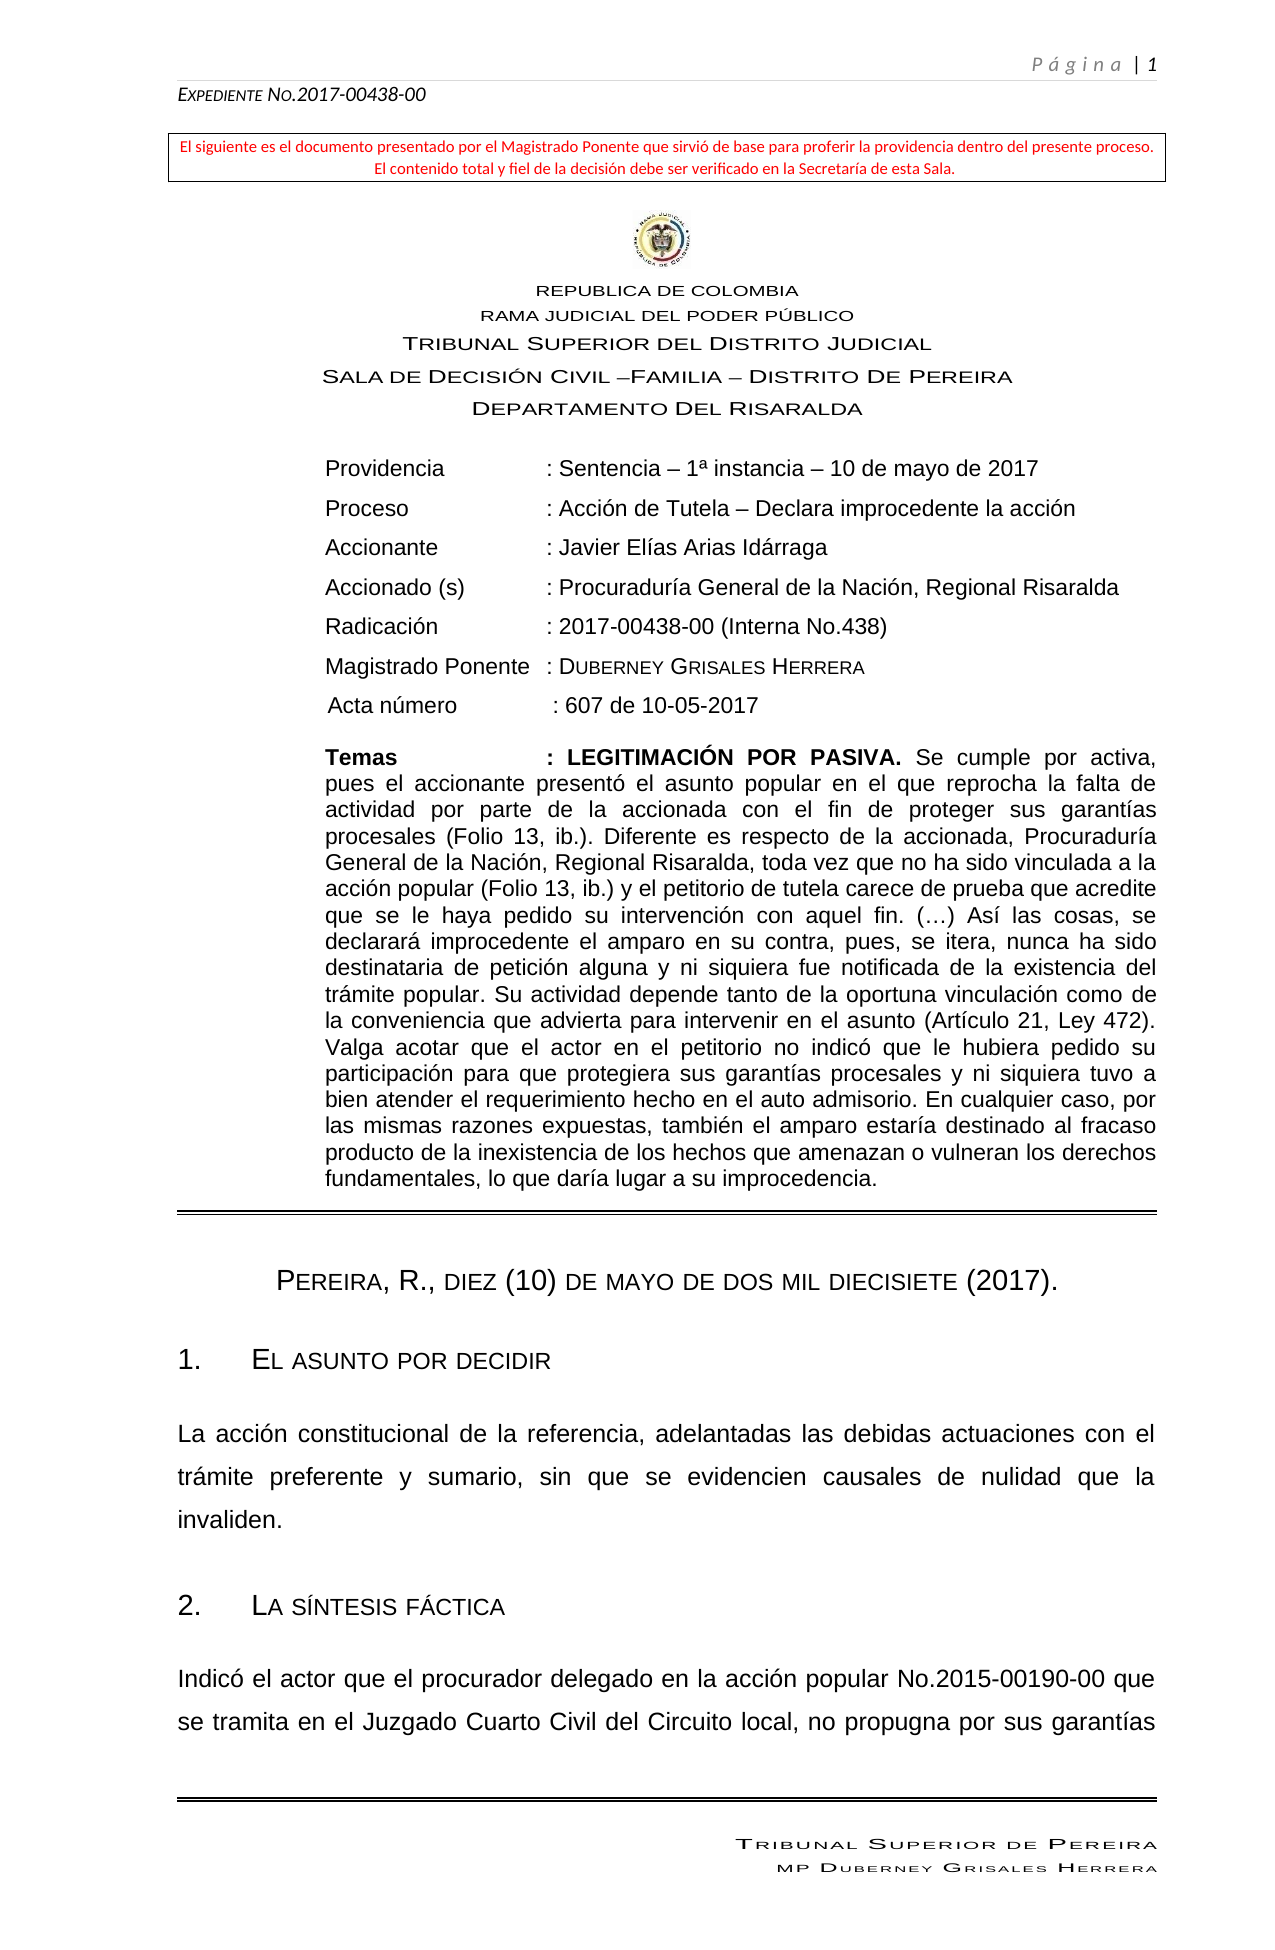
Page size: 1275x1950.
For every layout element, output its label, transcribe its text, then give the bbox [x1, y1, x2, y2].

text Accionante : Javier Elías Arias Idárraga [177, 534, 1157, 561]
text Radicación : 2017-00438-00 (Interna No.438) [177, 613, 1157, 639]
text Acta número : 607 de 10-05-2017 [251, 692, 1157, 718]
list La síntesis fáctica [177, 1587, 1157, 1621]
text Temas : LEGITIMACIÓN POR PASIVA. Se cumple por activa, pues el accionante presentó el asunto popular en el que reprocha la falta de actividad por parte de la accionada con el fin de proteger sus garantías procesales (Folio 13, ib.). Diferente es respecto de la accionada, Procuraduría General de la Nación, Regional Risaralda, toda vez que no ha sido vinculada a la acción popular (Folio 13, ib.) y el petitorio de tutela carece de prueba que acredite que se le haya pedido su intervención con aquel fin. (…) Así las cosas, se declarará improcedente el amparo en su contra, pues, se itera, nunca ha sido destinataria de petición alguna y ni siquiera fue notificada de la existencia del trámite popular. Su actividad depende tanto de la oportuna vinculación como de la conveniencia que advierta para intervenir en el asunto (Artículo 21, Ley 472). Valga acotar que el actor en el petitorio no indicó que le hubiera pedido su participación para que protegiera sus garantías procesales y ni siquiera tuvo a bien atender el requerimiento hecho en el auto admisorio. En cualquier caso, por las mismas razones expuestas, también el amparo estaría destinado al fracaso producto de la inexistencia de los hechos que amenazan o vulneran los derechos fundamentales, lo que daría lugar a su improcedencia. [177, 743, 1157, 1192]
picture [632, 210, 691, 269]
text Pereira, R., diez (10) de mayo de dos mil diecisiete (2017). [177, 1263, 1157, 1296]
text DEPARTAMENTO DEL RISARALDA [177, 398, 1157, 419]
text Providencia : Sentencia – 1ª instancia – 10 de mayo de 2017 [177, 455, 1157, 482]
text El siguiente es el documento presentado por el Magistrado Ponente que sirvió de base para proferir la providencia dentro del presente proceso. El contenido total y fiel de la decisión debe ser verificado en la Secretaría de esta Sala. [169, 134, 1165, 181]
text REPUBLICA DE COLOMBIA [177, 283, 1157, 300]
list El asunto por decidir [177, 1342, 1157, 1376]
text Magistrado Ponente : Duberney Grisales Herrera [177, 653, 1157, 679]
text Proceso : Acción de Tutela – Declara improcedente la acción [177, 495, 1157, 521]
text TRIBUNAL SUPERIOR DEL DISTRITO JUDICIAL [177, 333, 1157, 355]
text Accionado (s) : Procuraduría General de la Nación, Regional Risaralda [177, 574, 1157, 600]
text La acción constitucional de la referencia, adelantadas las debidas actuaciones con el trámite preferente y sumario, sin que se evidencien causales de nulidad que la invaliden. [177, 1419, 1157, 1534]
text SALA DE DECISIÓN CIVIL –FAMILIA – DISTRITO DE PEREIRA [177, 366, 1157, 387]
text RAMA JUDICIAL DEL PODER PÚBLICO [177, 308, 1157, 325]
